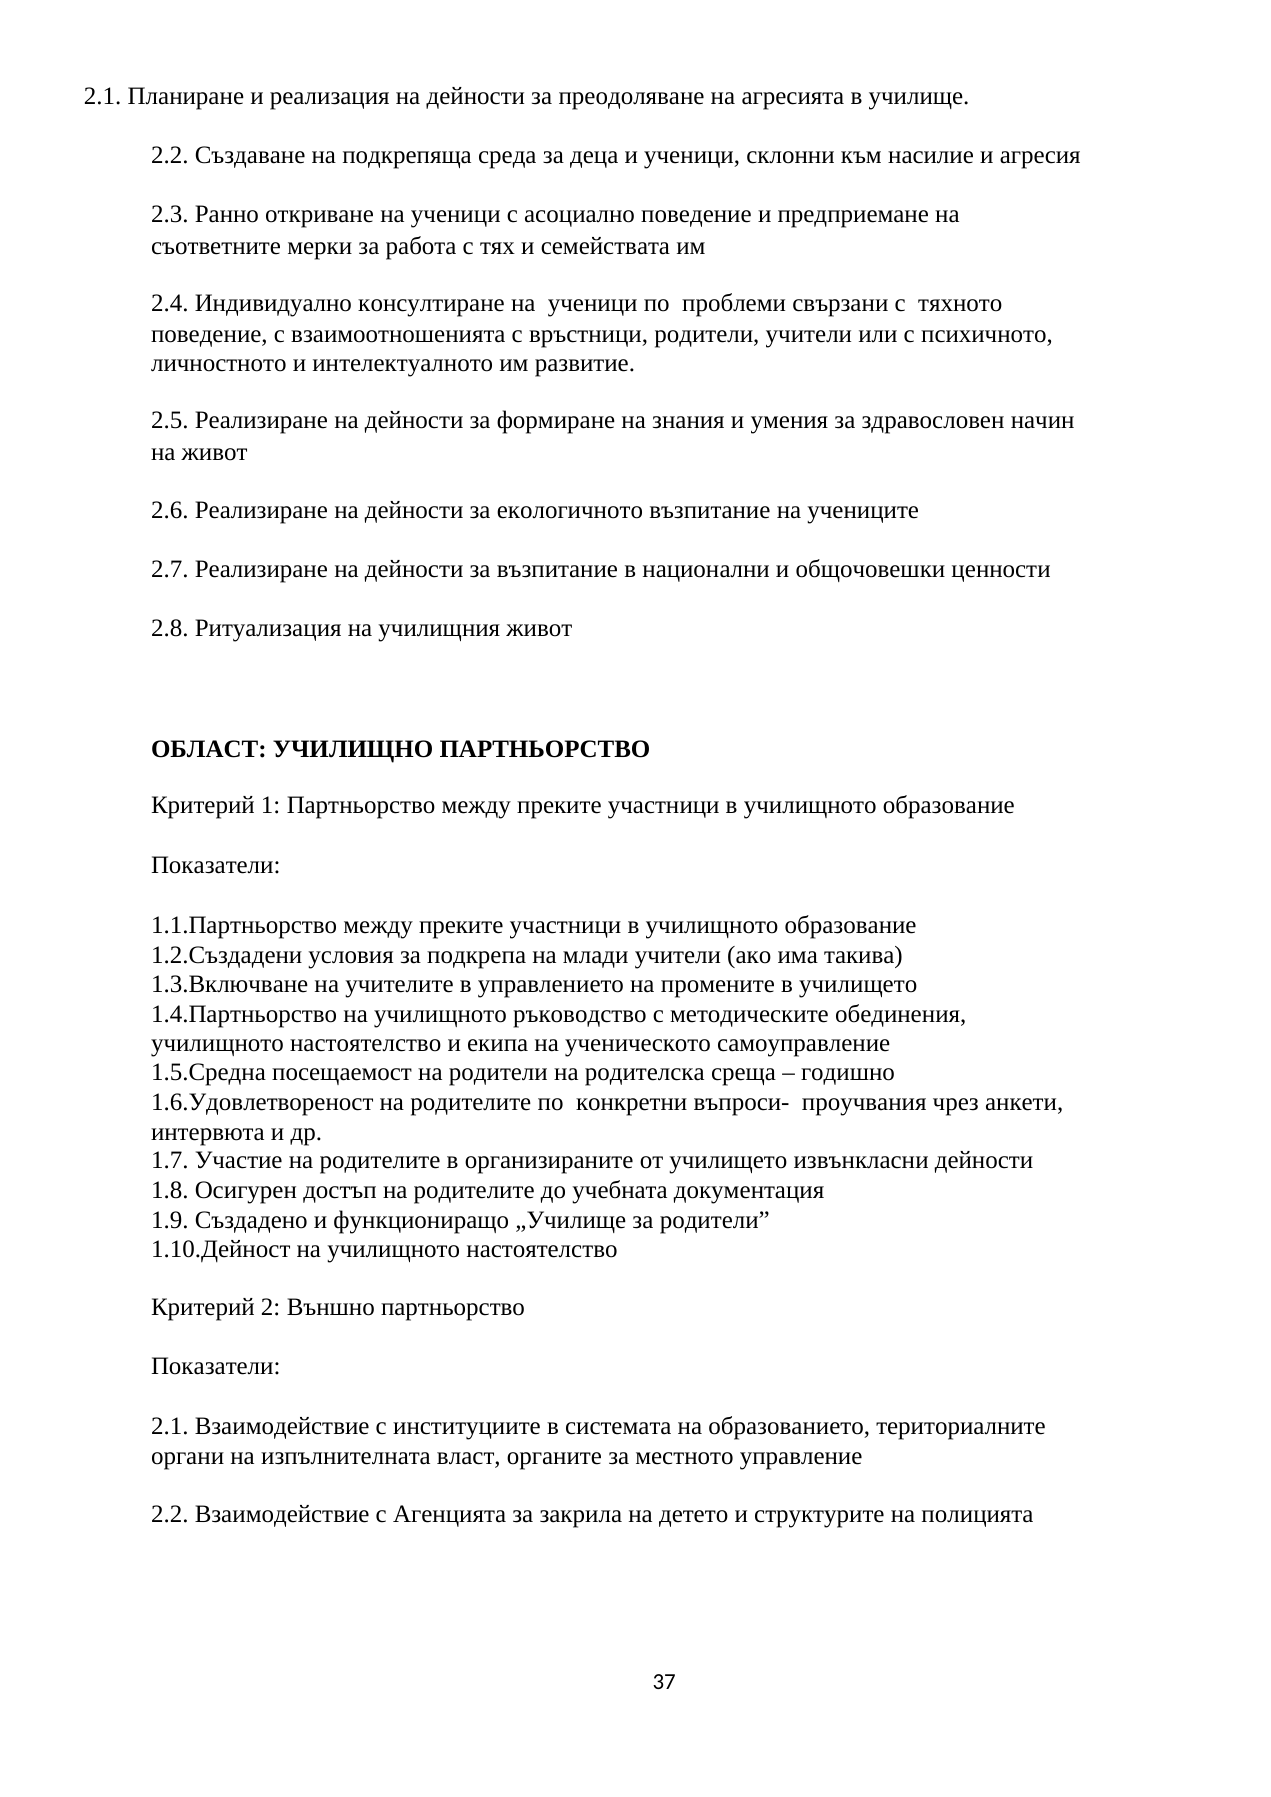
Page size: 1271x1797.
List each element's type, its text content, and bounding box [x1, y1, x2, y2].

text 2.1. Взаимодействие с институциите в системата на образованието, териториалните [151, 1405, 1257, 1442]
text 1.3.Включване на учителите в управлението на промените в училището [151, 969, 1257, 999]
text 1.8. Осигурен достъп на родителите до учебната документация [151, 1175, 1257, 1204]
text органи на изпълнителната власт, органите за местното управление [151, 1442, 1257, 1470]
text интервюта и др. [151, 1116, 1257, 1146]
text 1.4.Партньорство на училищното ръководство с методическите обединения, [151, 999, 1257, 1028]
text на живот [151, 436, 1257, 466]
text Критерий 2: Външно партньорство [151, 1285, 1257, 1322]
text Критерий 1: Партньорство между преките участници в училищното образование [151, 786, 1257, 821]
text 1.1.Партньорство между преките участници в училищното образование [151, 903, 1257, 940]
text 1.10.Дейност на училищното настоятелство [151, 1234, 1257, 1263]
text 2.7. Реализиране на дейности за възпитание в национални и общочовешки ценности [151, 548, 1257, 585]
text 1.2.Създадени условия за подкрепа на млади учители (ако има такива) [151, 940, 1257, 969]
text 1.5.Средна посещаемост на родители на родителска среща – годишно [151, 1057, 1257, 1087]
text Показатели: [151, 1345, 1257, 1382]
text 2.1. Планиране и реализация на дейности за преодоляване на агресията в училище. [71, 71, 1257, 112]
text 2.6. Реализиране на дейности за екологичното възпитание на учениците [151, 489, 1257, 526]
text 2.3. Ранно откриване на ученици с асоциално поведение и предприемане на [151, 193, 1257, 230]
text личностното и интелектуалното им развитие. [151, 348, 1257, 378]
text 1.9. Създадено и функциониращо „Училище за родители” [151, 1204, 1257, 1234]
text ОБЛАСТ: УЧИЛИЩНО ПАРТНЬОРСТВО [151, 734, 1257, 763]
text 2.2. Създаване на подкрепяща среда за деца и ученици, склонни към насилие и агресия [151, 135, 1257, 171]
text съответните мерки за работа с тях и семействата им [151, 230, 1257, 260]
text Показатели: [151, 844, 1257, 881]
text 2.8. Ритуализация на училищния живот [151, 608, 1257, 643]
text 1.7. Участие на родителите в организираните от училището извънкласни дейности [151, 1146, 1257, 1175]
text 1.6.Удовлетвореност на родителите по конкретни въпроси- проучвания чрез анкети, [151, 1087, 1257, 1116]
text 2.4. Индивидуално консултиране на ученици по проблеми свързани с тяхното [151, 283, 1257, 318]
text 2.5. Реализиране на дейности за формиране на знания и умения за здравословен начин [151, 401, 1257, 436]
text училищното настоятелство и екипа на ученическото самоуправление [151, 1028, 1257, 1057]
text поведение, с взаимоотношенията с връстници, родители, учители или с психичното, [151, 318, 1257, 348]
text 2.2. Взаимодействие с Агенцията за закрила на детето и структурите на полицията [151, 1493, 1257, 1530]
